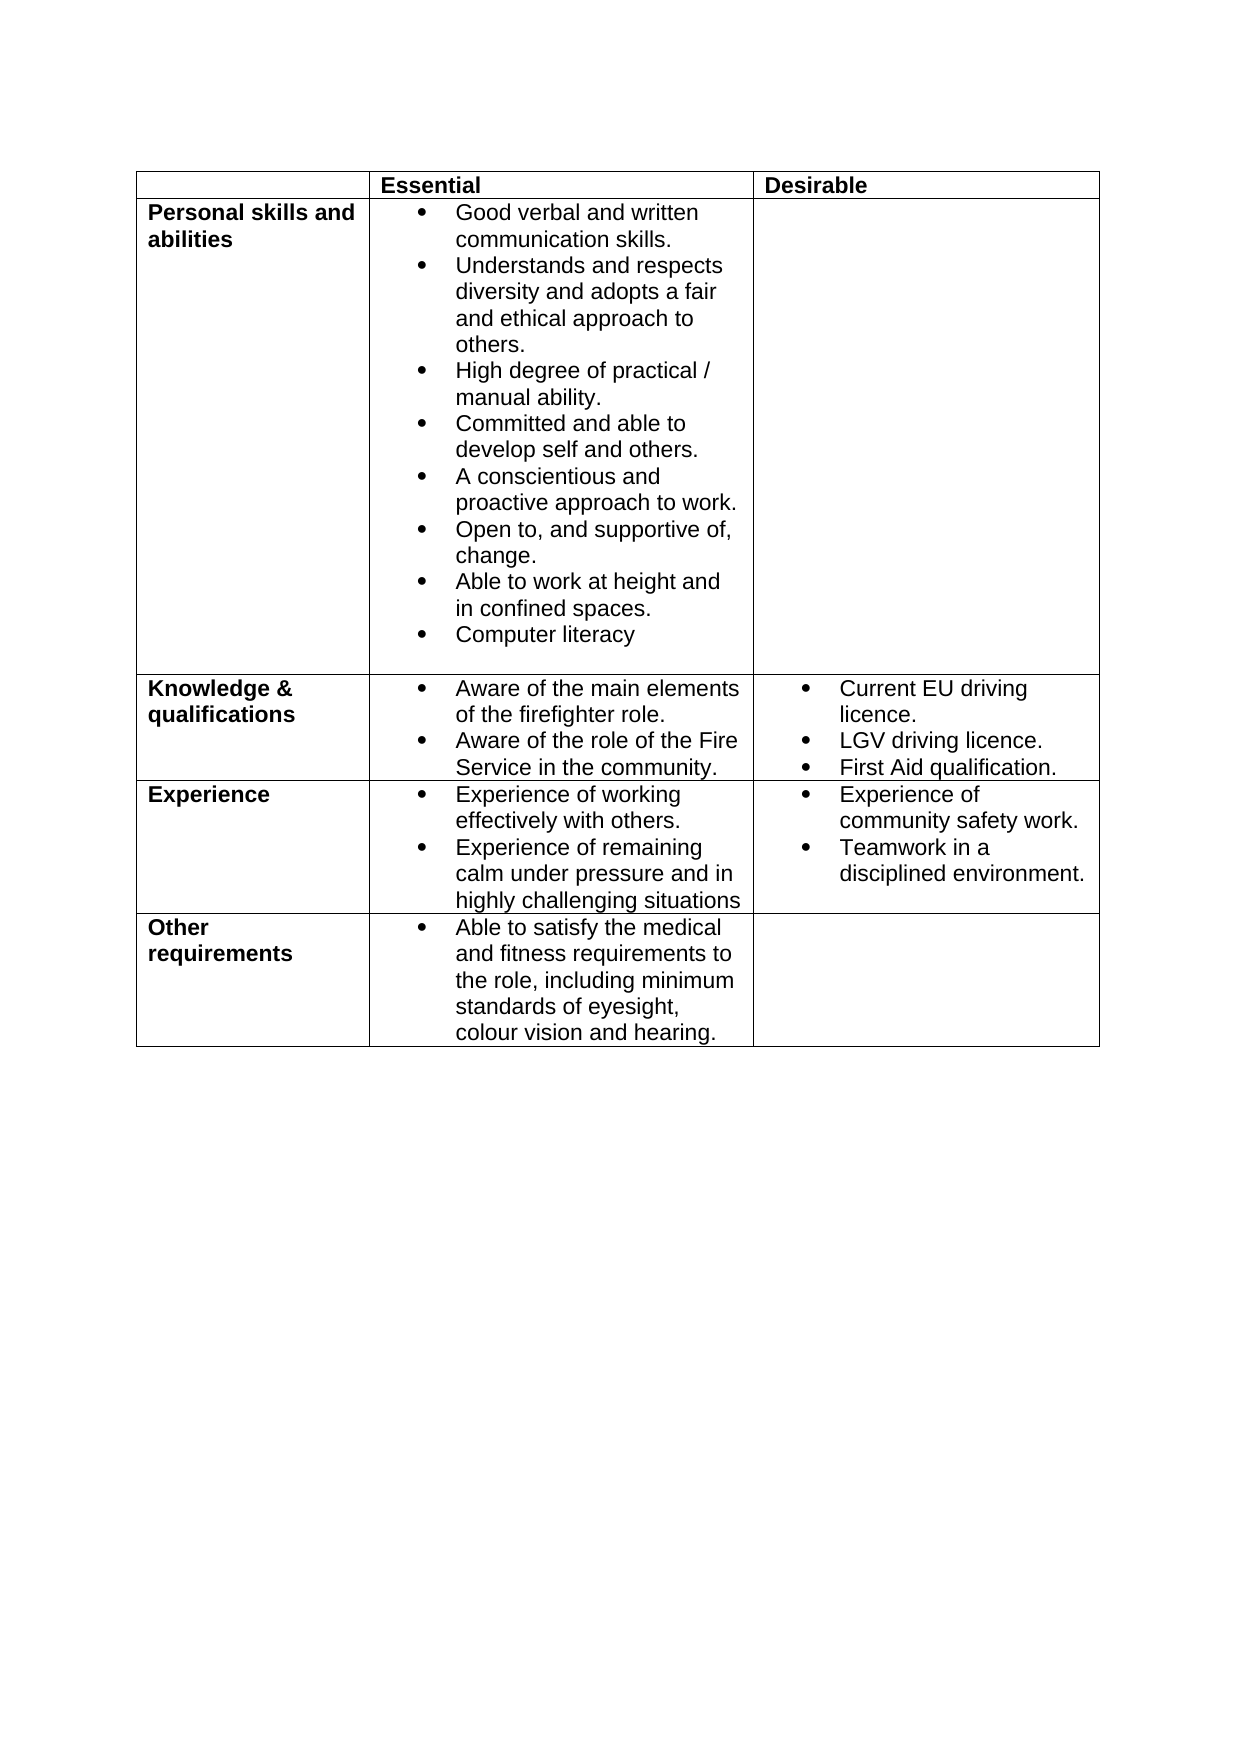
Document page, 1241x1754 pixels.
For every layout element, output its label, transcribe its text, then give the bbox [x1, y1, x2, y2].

table_cell [754, 914, 1099, 1046]
table_cell Knowledge & qualifications [137, 675, 369, 780]
table_header Desirable [754, 172, 1099, 198]
table_cell Personal skills and abilities [137, 199, 369, 674]
table_cell Experience of working effectively with others. Experience of remaining calm under pressure and in highly challenging situations [370, 781, 753, 913]
table_cell [754, 199, 1099, 674]
table_header Essential [370, 172, 753, 198]
table_cell Other requirements [137, 914, 369, 1046]
table_cell Experience of community safety work. Teamwork in a disciplined environment. [754, 781, 1099, 913]
table_cell Aware of the main elements of the firefighter role. Aware of the role of the Fire Service in the community. [370, 675, 753, 780]
table_header [137, 172, 369, 198]
table_cell Good verbal and written communication skills. Understands and respects diversity and adopts a fair and ethical approach to others. High degree of practical / manual ability. Committed and able to develop self and others. A conscientious and proactive approach to work. Open to, and supportive of, change. Able to work at height and in confined spaces. Computer literacy [370, 199, 753, 674]
table_cell Able to satisfy the medical and fitness requirements to the role, including minimum standards of eyesight, colour vision and hearing. [370, 914, 753, 1046]
table_cell Current EU driving licence. LGV driving licence. First Aid qualification. [754, 675, 1099, 780]
table_cell Experience [137, 781, 369, 913]
